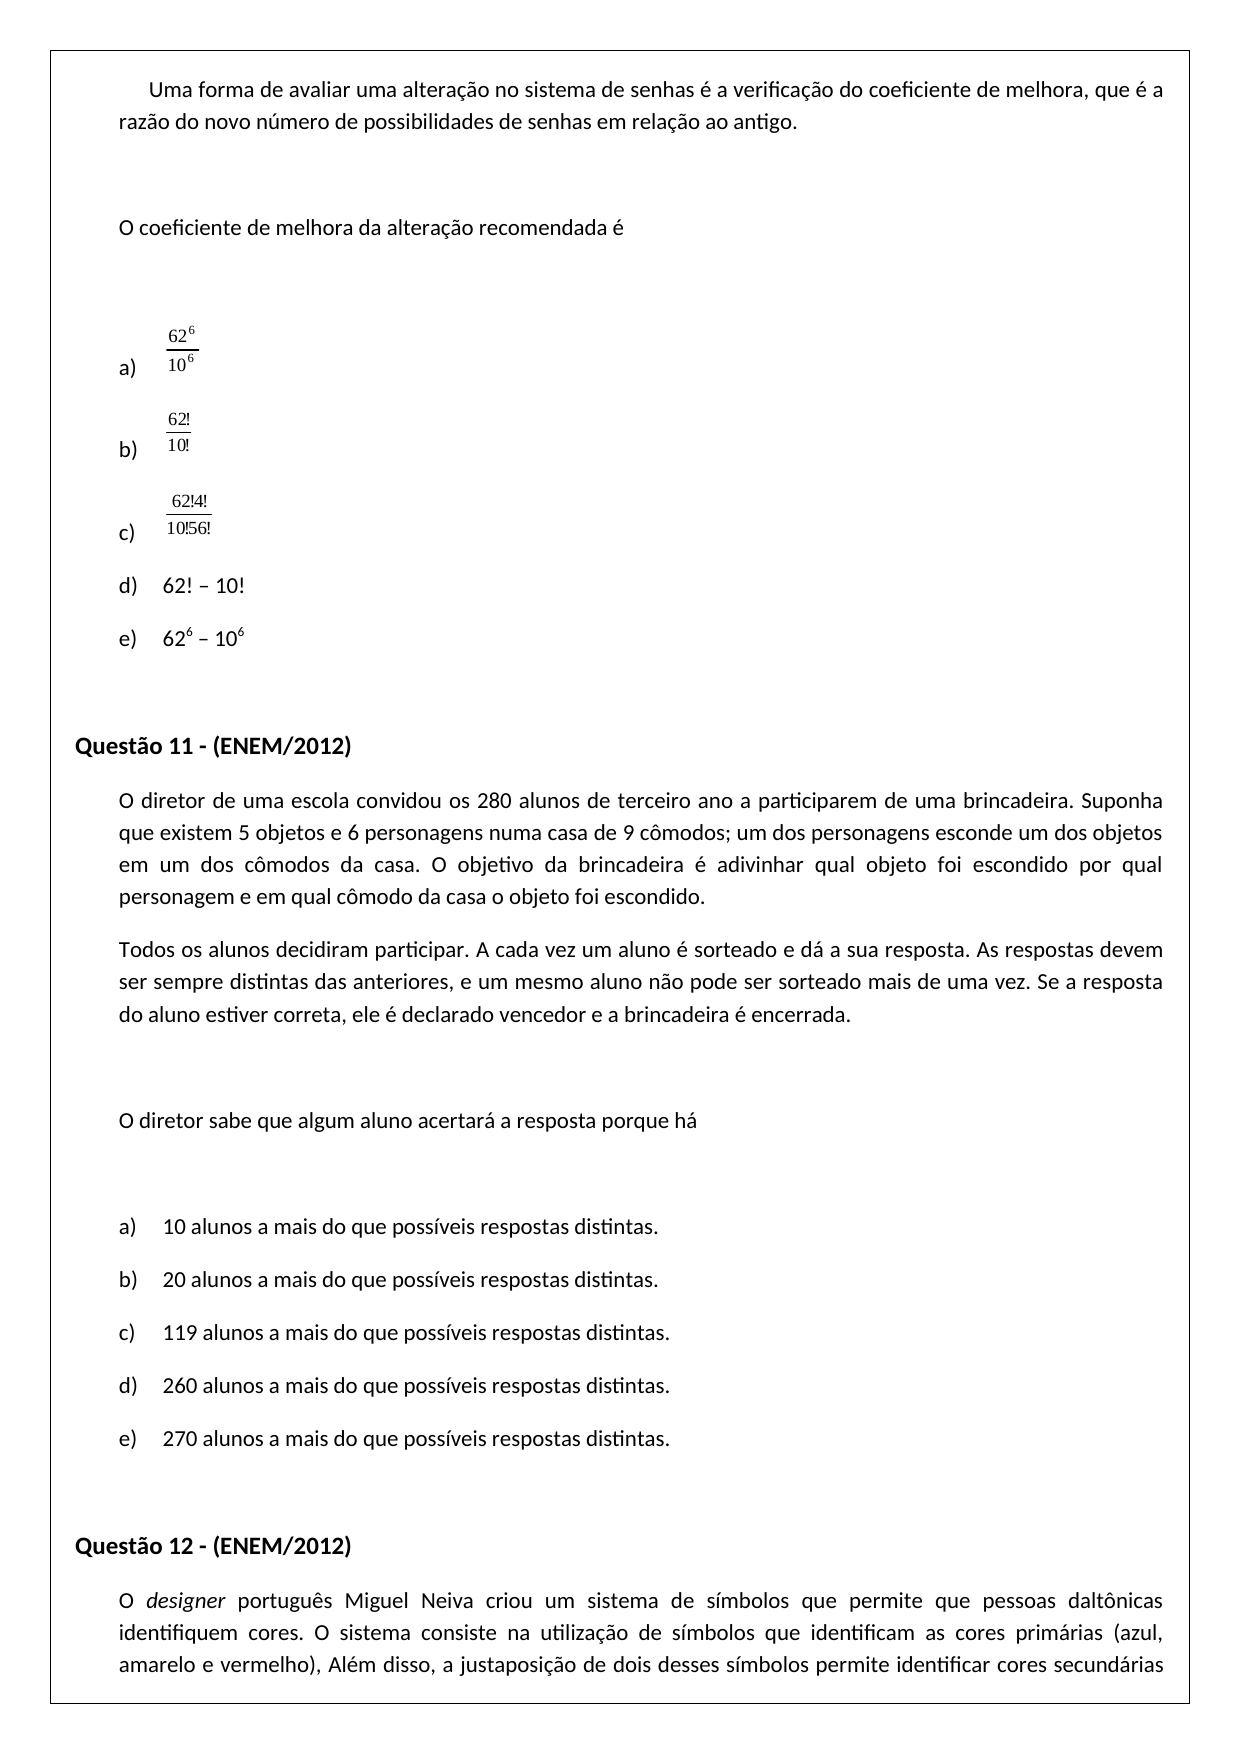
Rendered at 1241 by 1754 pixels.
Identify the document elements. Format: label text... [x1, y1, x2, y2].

text c) [119, 488, 1165, 546]
text Todos os alunos decidiram participar. A cada vez um aluno é sorteado e dá a sua resposta. As respostas devem ser sempre distintas das anteriores, e um mesmo aluno não pode ser sorteado mais de uma vez. Se a resposta do aluno estiver correta, ele é declarado vencedor e a brincadeira é encerrada. [119, 935, 1165, 1028]
text e) 270 alunos a mais do que possíveis respostas distintas. [119, 1424, 1165, 1452]
text Questão 11 - (ENEM/2012) [75, 730, 1165, 760]
text b) 20 alunos a mais do que possíveis respostas distintas. [119, 1265, 1165, 1293]
text a) 10 alunos a mais do que possíveis respostas distintas. [119, 1212, 1165, 1240]
text Uma forma de avaliar uma alteração no sistema de senhas é a verificação do coeficiente de melhora, que é a razão do novo número de possibilidades de senhas em relação ao antigo. [119, 75, 1165, 135]
text e) 626 – 106 [119, 624, 1165, 652]
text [119, 1586, 1165, 1678]
text c) 119 alunos a mais do que possíveis respostas distintas. [119, 1318, 1165, 1346]
text Questão 12 - (ENEM/2012) [75, 1530, 1165, 1560]
text O coeficiente de melhora da alteração recomendada é [119, 213, 1165, 241]
text O diretor sabe que algum aluno acertará a resposta porque há [119, 1106, 1165, 1134]
text O diretor de uma escola convidou os 280 alunos de terceiro ano a participarem de uma brincadeira. Suponha que existem 5 objetos e 6 personagens numa casa de 9 cômodos; um dos personagens esconde um dos objetos em um dos cômodos da casa. O objetivo da brincadeira é adivinhar qual objeto foi escondido por qual personagem e em qual cômodo da casa o objeto foi escondido. [119, 786, 1165, 910]
text d) 260 alunos a mais do que possíveis respostas distintas. [119, 1371, 1165, 1399]
text a) [119, 319, 1165, 381]
text b) [119, 406, 1165, 463]
text d) 62! – 10! [119, 571, 1165, 599]
